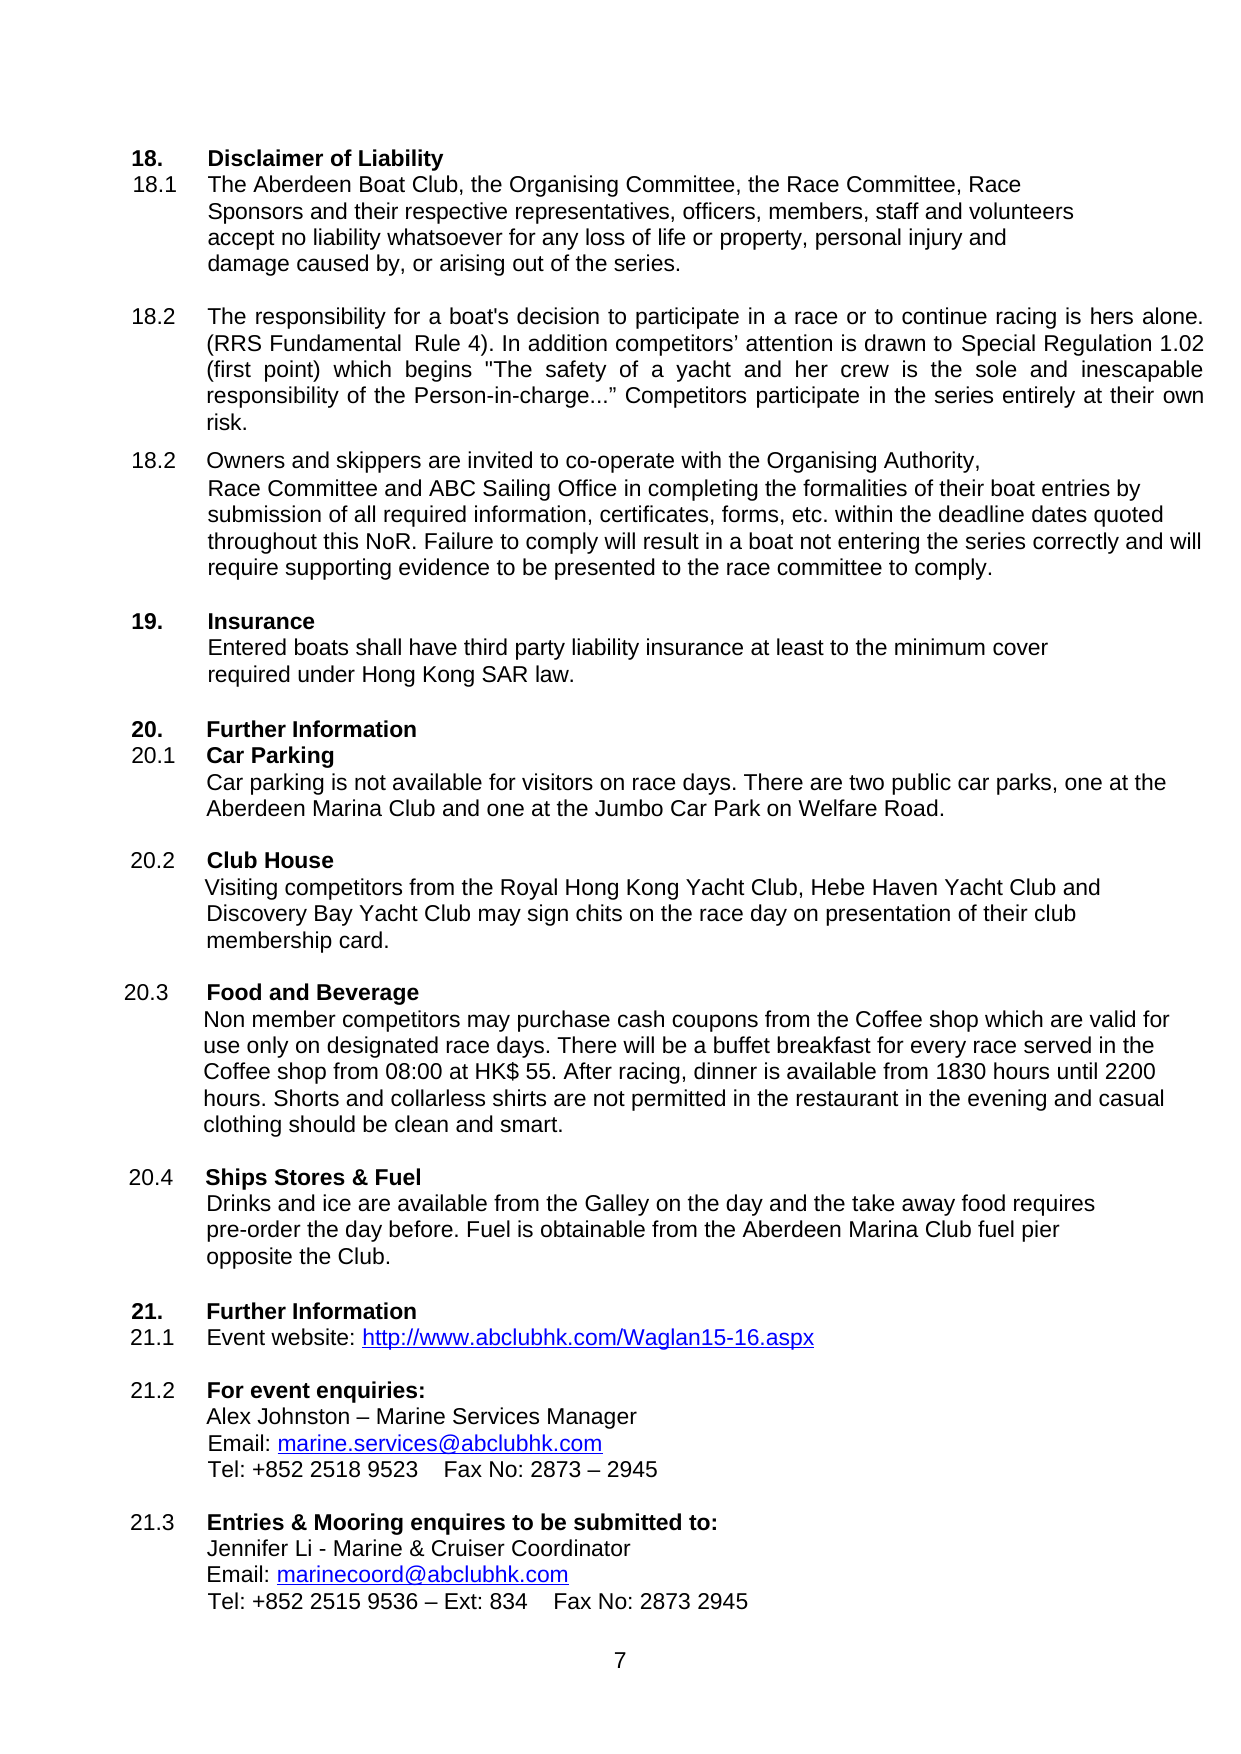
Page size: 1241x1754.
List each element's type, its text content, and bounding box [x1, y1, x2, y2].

text Email: marinecoord@abclubhk.com [28, 1561, 1085, 1588]
text Tel: +852 2518 9523 Fax No: 2873 – 2945 [207, 1456, 1085, 1482]
text Tel: +852 2515 9536 – Ext: 834 Fax No: 2873 2945 [207, 1588, 1085, 1614]
text Drinks and ice are available from the Galley on the day and the take away food requires [206, 1190, 1205, 1216]
text 21.3 Entries & Mooring enquires to be submitted to: [28, 1509, 1085, 1535]
text Car parking is not available for visitors on race days. There are two public car parks, one at the Aberdeen Marina Club and one at the Jumbo Car Park on Welfare Road. [206, 768, 1205, 821]
subtitle Further Information [131, 716, 1205, 742]
text 20.2 Club House [28, 847, 1205, 874]
text Non member competitors may purchase cash coupons from the Coffee shop which are valid for use only on designated race days. There will be a buffet breakfast for every race served in the Coffee shop from 08:00 at HK$ 55. After racing, dinner is available from 1830 hours until 2200 hours. Shorts and collarless shirts are not permitted in the restaurant in the evening and casual clothing should be clean and smart. [203, 1006, 1205, 1137]
text Alex Johnston – Marine Services Manager [28, 1403, 1085, 1430]
text Race Committee and ABC Sailing Office in completing the formalities of their boat entries by submission of all required information, certificates, forms, etc. within the deadline dates quoted throughout this NoR. Failure to comply will result in a boat not entering the series correctly and will require supporting evidence to be presented to the race committee to comply. [207, 475, 1205, 580]
subtitle Insurance [131, 608, 1205, 634]
text Visiting competitors from the Royal Hong Kong Yacht Club, Hebe Haven Yacht Club and Discovery Bay Yacht Club may sign chits on the race day on presentation of their club membership card. [134, 874, 1205, 953]
text Jennifer Li - Marine & Cruiser Coordinator [28, 1535, 1085, 1561]
list Further Information [131, 1298, 1085, 1324]
text 18.2 The responsibility for a boat's decision to participate in a race or to continue racing is hers alone. (RRS Fundamental Rule 4). In addition competitors’ attention is drawn to Special Regulation 1.02 (first point) which begins "The safety of a yacht and her crew is the sole and inescapable responsibility of the Person-in-charge...” Competitors participate in the series entirely at their own risk. [131, 303, 1205, 435]
text Entered boats shall have third party liability insurance at least to the minimum cover required under Hong Kong SAR law. [207, 634, 1076, 687]
text 21.2 For event enquiries: [28, 1377, 1085, 1403]
text 21.1 Event website: http://www.abclubhk.com/Waglan15-16.aspx [28, 1324, 1085, 1351]
list Owners and skippers are invited to co-operate with the Organising Authority, [131, 447, 1205, 474]
text 20.4 Ships Stores & Fuel [103, 1164, 1205, 1190]
text pre-order the day before. Fuel is obtainable from the Aberdeen Marina Club fuel pier [206, 1216, 1205, 1243]
text Email: marine.services@abclubhk.com [207, 1430, 1085, 1456]
text 20.1 Car Parking [56, 742, 1205, 768]
text 18.1 The Aberdeen Boat Club, the Organising Committee, the Race Committee, Race Sponsors and their respective representatives, officers, members, staff and volunteers accept no liability whatsoever for any loss of life or property, personal injury and damage caused by, or arising out of the series. [132, 171, 1092, 277]
subtitle Disclaimer of Liability [131, 145, 1205, 171]
text 20.3 Food and Beverage [28, 979, 1205, 1006]
text opposite the Club. [206, 1243, 1205, 1269]
